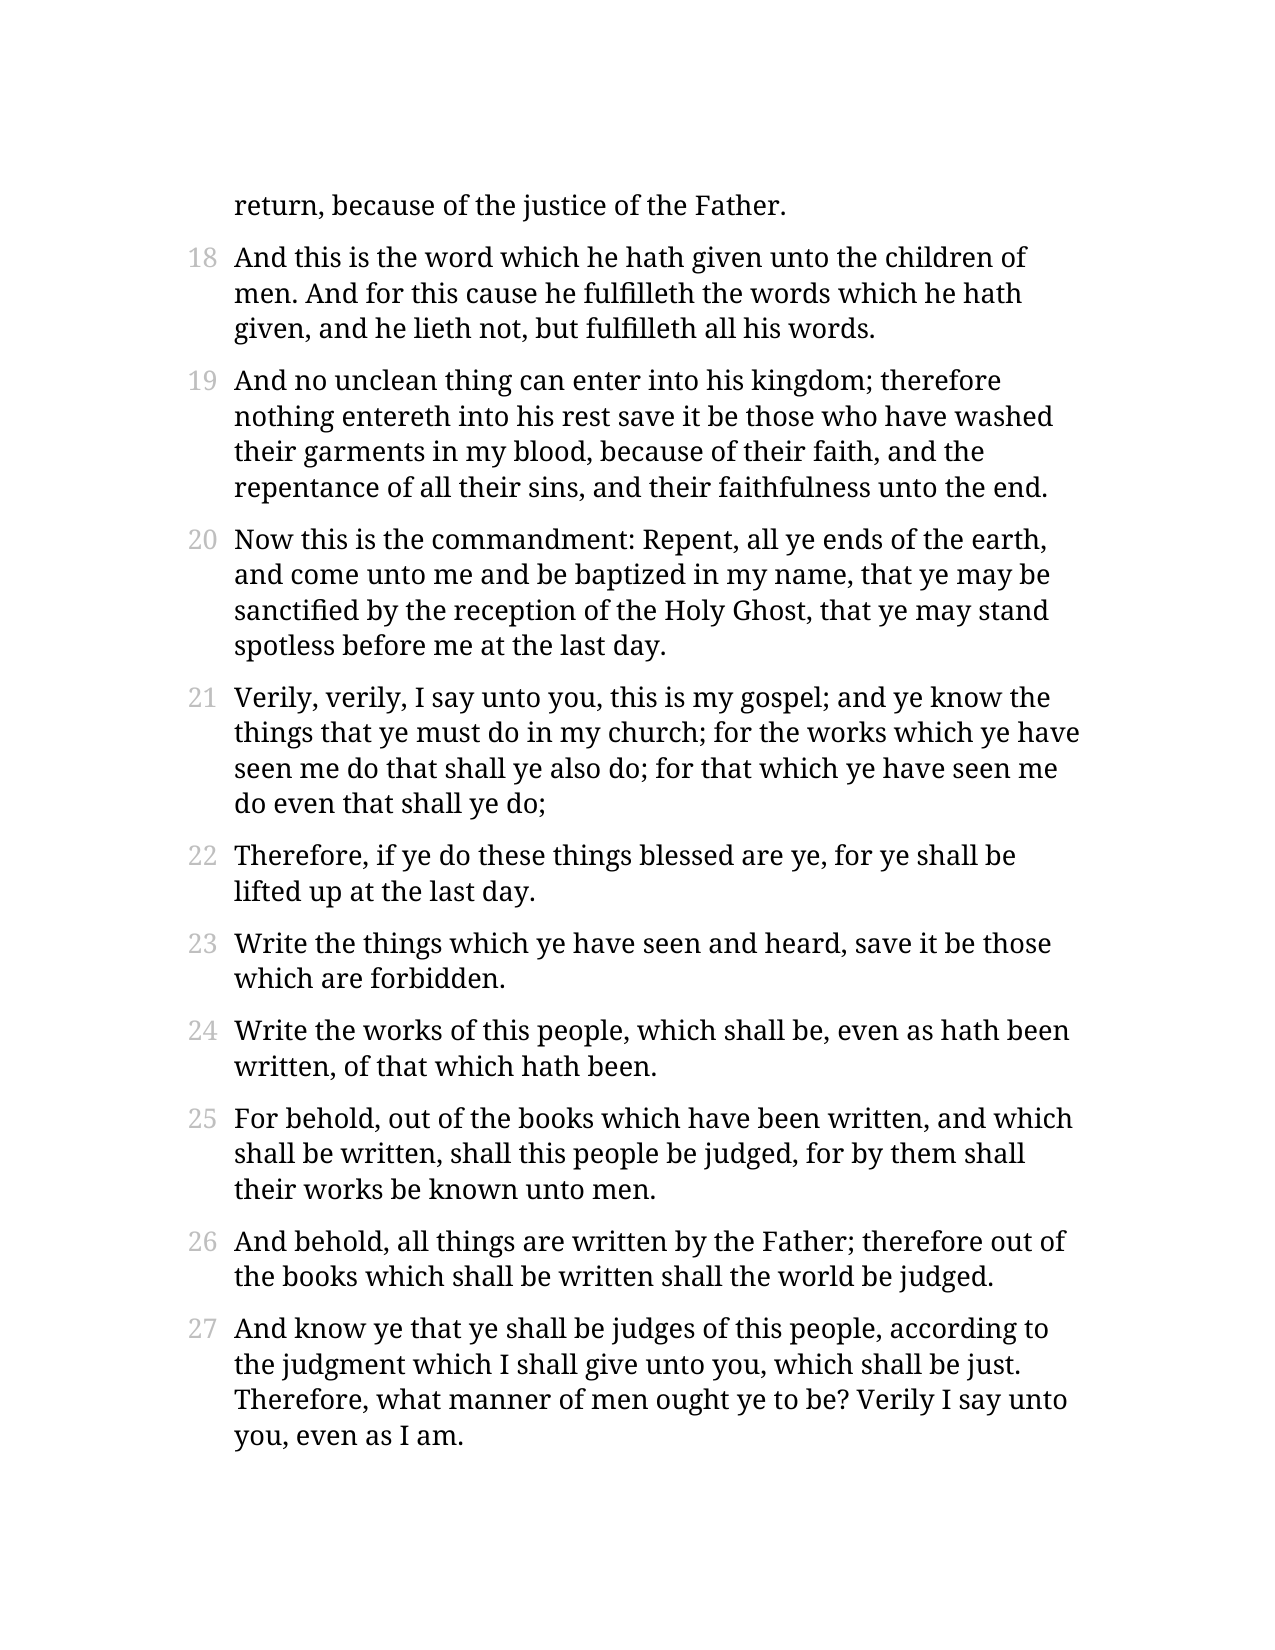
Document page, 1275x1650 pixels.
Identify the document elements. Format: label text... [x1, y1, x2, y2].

text 26 And behold, all things are written by the Father; therefore out of the books which shall be written shall the world be judged. [187, 1223, 1087, 1294]
text 25 For behold, out of the books which have been written, and which shall be written, shall this people be judged, for by them shall their works be known unto men. [187, 1100, 1087, 1206]
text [187, 187, 1087, 223]
text 19 And no unclean thing can enter into his kingdom; therefore nothing entereth into his rest save it be those who have washed their garments in my blood, because of their faith, and the repentance of all their sins, and their faithfulness unto the end. [187, 362, 1087, 504]
text 18 And this is the word which he hath given unto the children of men. And for this cause he fulfilleth the words which he hath given, and he lieth not, but fulfilleth all his words. [187, 239, 1087, 346]
text 21 Verily, verily, I say unto you, this is my gospel; and ye know the things that ye must do in my church; for the works which ye have seen me do that shall ye also do; for that which ye have seen me do even that shall ye do; [187, 679, 1087, 821]
text 22 Therefore, if ye do these things blessed are ye, for ye shall be lifted up at the last day. [187, 837, 1087, 908]
text 23 Write the things which ye have seen and heard, save it be those which are forbidden. [187, 925, 1087, 996]
text 20 Now this is the commandment: Repent, all ye ends of the earth, and come unto me and be baptized in my name, that ye may be sanctified by the reception of the Holy Ghost, that ye may stand spotless before me at the last day. [187, 521, 1087, 662]
text 27 And know ye that ye shall be judges of this people, according to the judgment which I shall give unto you, which shall be just. Therefore, what manner of men ought ye to be? Verily I say unto you, even as I am. [187, 1310, 1087, 1452]
text 24 Write the works of this people, which shall be, even as hath been written, of that which hath been. [187, 1012, 1087, 1083]
